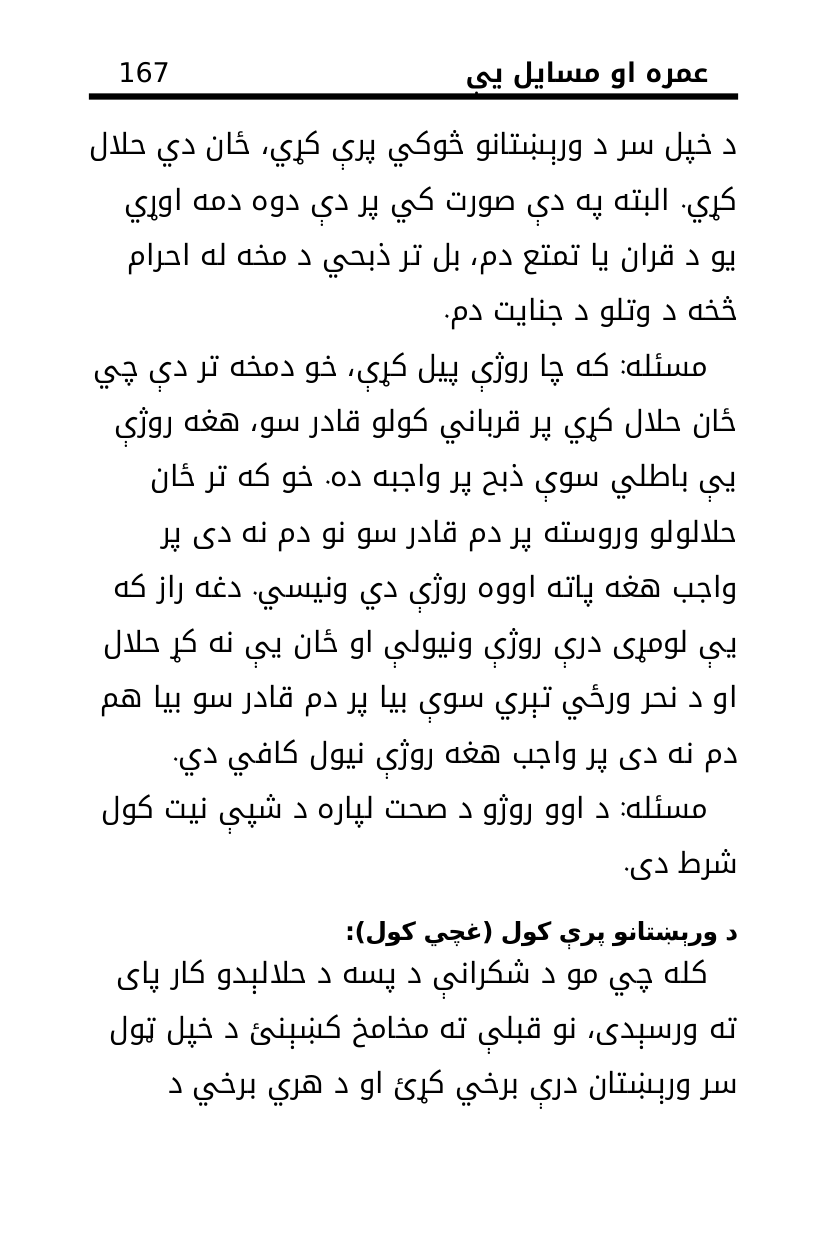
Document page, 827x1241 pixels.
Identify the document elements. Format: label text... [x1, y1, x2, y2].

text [89, 946, 738, 1112]
text مسئله: د اوو روژو د صحت لپاره د شپې نيت كول شرط دى. [89, 781, 738, 892]
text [89, 117, 738, 339]
text د ورېښتانو پرې کول (غچي کول): [89, 917, 738, 946]
text مسئله: كه چا روژې پيل كړې، خو دمخه تر دې چي ځان حلال كړي پر قرباني كولو قادر سو، هغه روژې يې باطلي سوې ذبح پر واجبه ده. خو كه تر ځان حلالولو وروسته پر دم قادر سو نو دم نه دى پر واجب هغه پاته اووه روژې دي ونيسي. دغه راز كه يې لومړى درې روژې ونيولې او ځان يې نه كړ حلال او د نحر ورځي تېري سوې بيا پر دم قادر سو بيا هم دم نه دى پر واجب هغه روژې نيول كافي دي. [89, 339, 738, 781]
